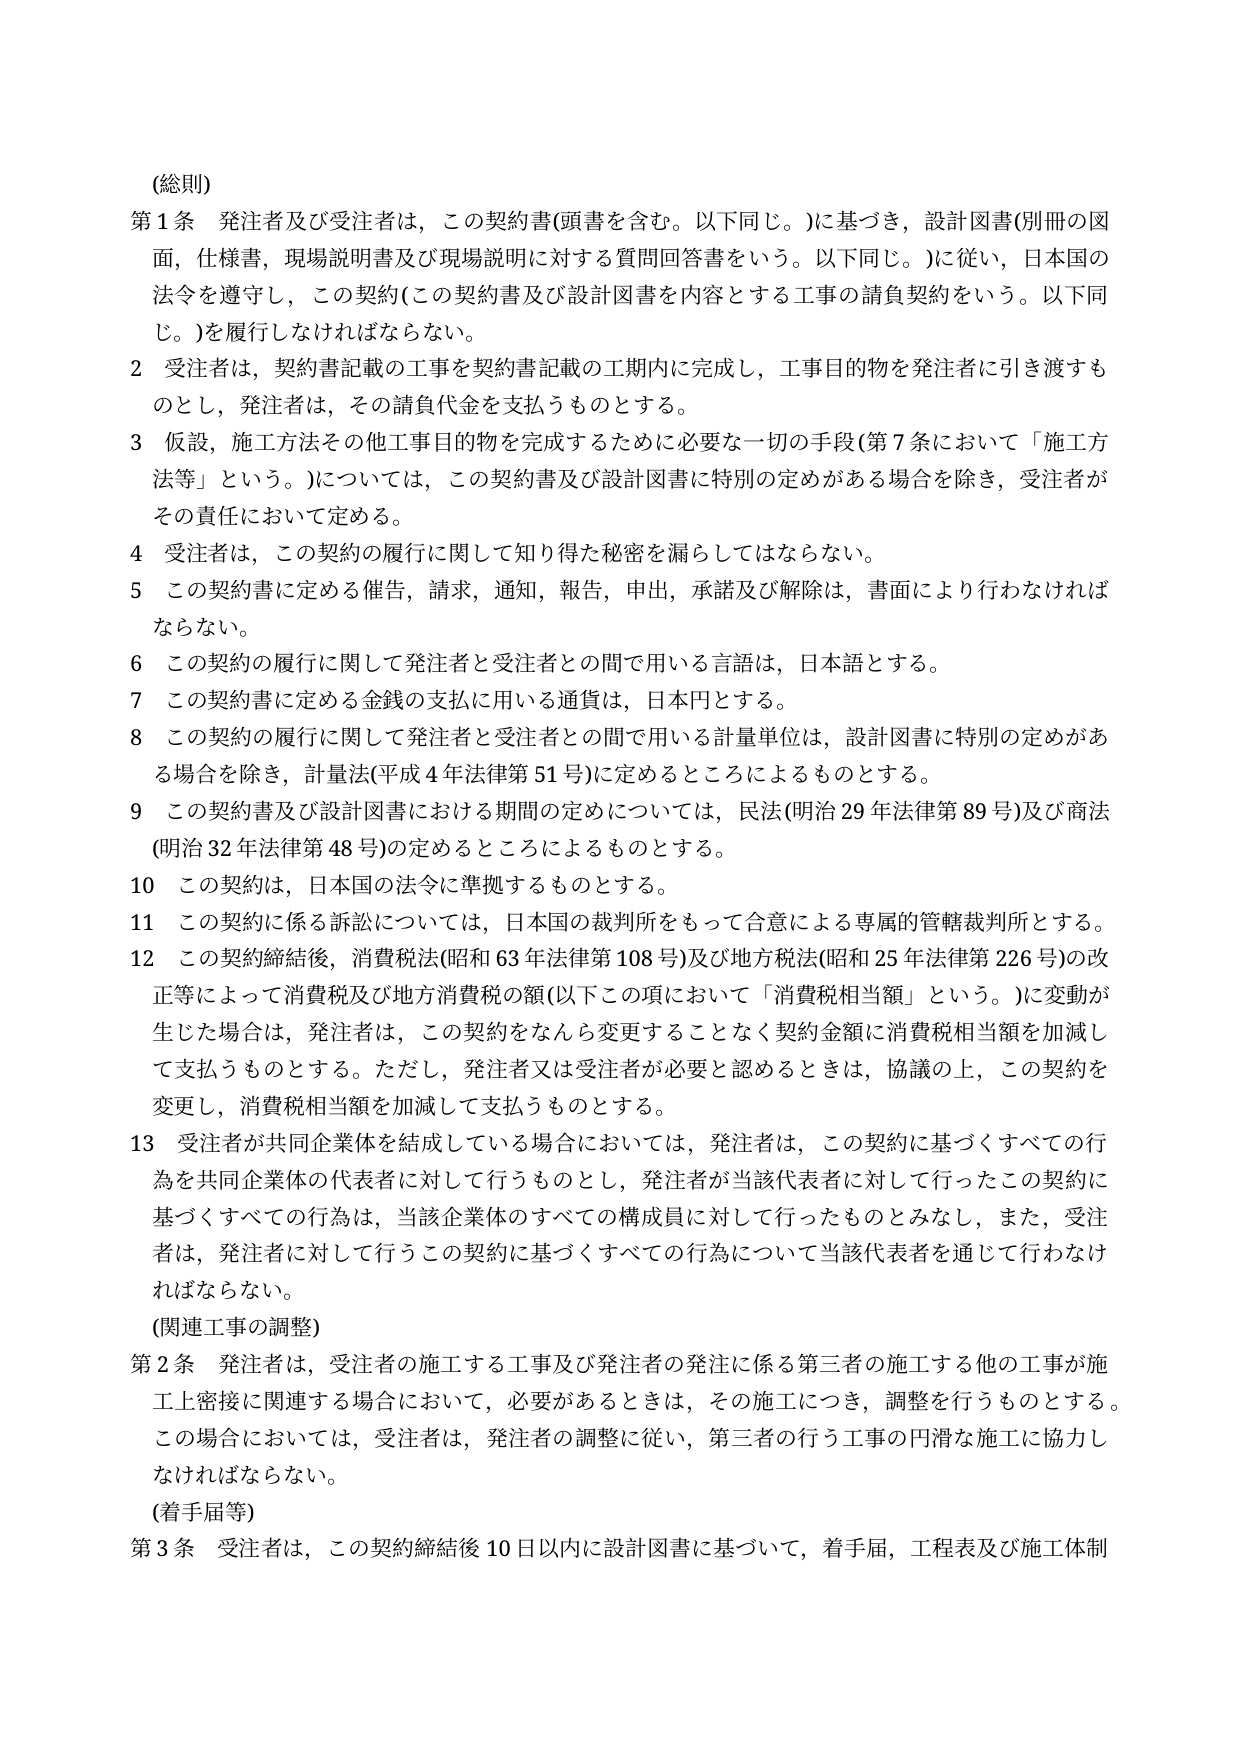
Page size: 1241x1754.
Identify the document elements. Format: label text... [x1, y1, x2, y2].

text 13 受注者が共同企業体を結成している場合においては，発注者は，この契約に基づくすべての行為を共同企業体の代表者に対して行うものとし，発注者が当該代表者に対して行ったこの契約に基づくすべての行為は，当該企業体のすべての構成員に対して行ったものとみなし，また，受注者は，発注者に対して行うこの契約に基づくすべての行為について当該代表者を通じて行わなければならない。 [130, 1123, 1110, 1308]
text 2 受注者は，契約書記載の工事を契約書記載の工期内に完成し，工事目的物を発注者に引き渡すものとし，発注者は，その請負代金を支払うものとする。 [130, 349, 1110, 423]
text 第1条 発注者及び受注者は，この契約書(頭書を含む。以下同じ。)に基づき，設計図書(別冊の図面，仕様書，現場説明書及び現場説明に対する質問回答書をいう。以下同じ。)に従い，日本国の法令を遵守し，この契約(この契約書及び設計図書を内容とする工事の請負契約をいう。以下同じ。)を履行しなければならない。 [130, 201, 1110, 349]
text 9 この契約書及び設計図書における期間の定めについては，民法(明治29年法律第89号)及び商法(明治32年法律第48号)の定めるところによるものとする。 [130, 791, 1110, 865]
text 10 この契約は，日本国の法令に準拠するものとする。 [130, 865, 1110, 902]
text 11 この契約に係る訴訟については，日本国の裁判所をもって合意による専属的管轄裁判所とする。 [130, 902, 1110, 939]
text 第2条 発注者は，受注者の施工する工事及び発注者の発注に係る第三者の施工する他の工事が施工上密接に関連する場合において，必要があるときは，その施工につき，調整を行うものとする。この場合においては，受注者は，発注者の調整に従い，第三者の行う工事の円滑な施工に協力しなければならない。 [130, 1344, 1110, 1492]
text 5 この契約書に定める催告，請求，通知，報告，申出，承諾及び解除は，書面により行わなければならない。 [130, 570, 1110, 644]
text 4 受注者は，この契約の履行に関して知り得た秘密を漏らしてはならない。 [130, 533, 1110, 570]
text (着手届等) [130, 1492, 1110, 1529]
text (総則) [130, 164, 1110, 201]
text 12 この契約締結後，消費税法(昭和63年法律第108号)及び地方税法(昭和25年法律第226号)の改正等によって消費税及び地方消費税の額(以下この項において「消費税相当額」という。)に変動が生じた場合は，発注者は，この契約をなんら変更することなく契約金額に消費税相当額を加減して支払うものとする。ただし，発注者又は受注者が必要と認めるときは，協議の上，この契約を変更し，消費税相当額を加減して支払うものとする。 [130, 939, 1110, 1123]
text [130, 1529, 1110, 1566]
text 6 この契約の履行に関して発注者と受注者との間で用いる言語は，日本語とする。 [130, 644, 1110, 681]
text (関連工事の調整) [130, 1308, 1110, 1344]
text 7 この契約書に定める金銭の支払に用いる通貨は，日本円とする。 [130, 681, 1110, 718]
text 3 仮設，施工方法その他工事目的物を完成するために必要な一切の手段(第7条において「施工方法等」という。)については，この契約書及び設計図書に特別の定めがある場合を除き，受注者がその責任において定める。 [130, 423, 1110, 533]
text 8 この契約の履行に関して発注者と受注者との間で用いる計量単位は，設計図書に特別の定めがある場合を除き，計量法(平成4年法律第51号)に定めるところによるものとする。 [130, 718, 1110, 791]
